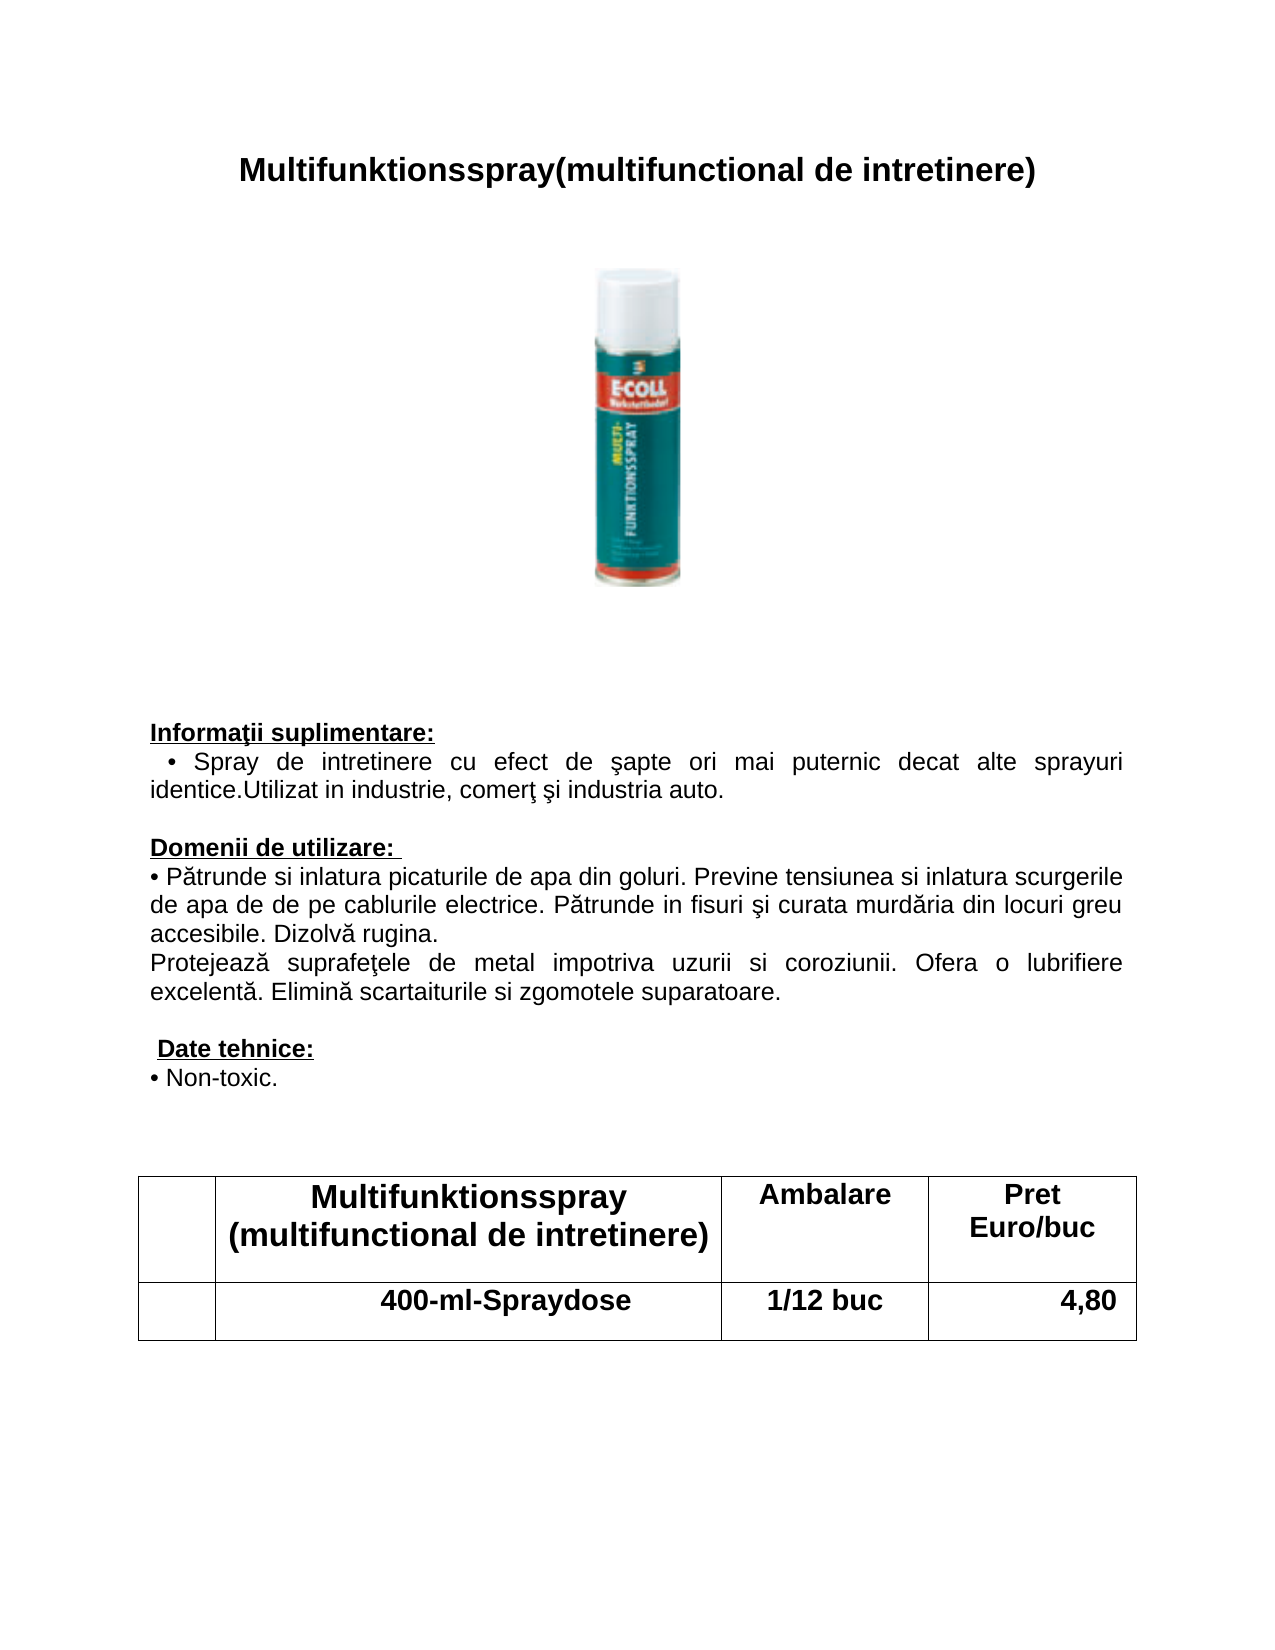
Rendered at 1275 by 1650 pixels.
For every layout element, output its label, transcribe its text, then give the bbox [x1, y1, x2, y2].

table_cell 4,80 [929, 1283, 1136, 1339]
table_cell 400-ml-Spraydose [216, 1283, 721, 1339]
table_header Pret Euro/buc [929, 1177, 1136, 1282]
table_header Ambalare [722, 1177, 928, 1282]
text Date tehnice: [150, 1034, 1125, 1063]
text • Non-toxic. [150, 1063, 1125, 1092]
text Protejează suprafeţele de metal impotriva uzurii si coroziunii. Ofera o lubrifiere excelentă. Elimină scartaiturile si zgomotele suparatoare. [150, 948, 1125, 1005]
text Informaţii suplimentare: [150, 718, 1125, 747]
text Multifunktionsspray(multifunctional de intretinere) [150, 150, 1125, 188]
text • Spray de intretinere cu efect de şapte ori mai puternic decat alte sprayuri identice.Utilizat in industrie, comerţ şi industria auto. [150, 747, 1125, 804]
table_cell 1/12 buc [722, 1283, 928, 1339]
text Domenii de utilizare: [150, 833, 1125, 862]
table_cell [139, 1283, 215, 1339]
table_header Multifunktionsspray (multifunctional de intretinere) [216, 1177, 721, 1282]
table_header [139, 1177, 215, 1282]
text • Pătrunde si inlatura picaturile de apa din goluri. Previne tensiunea si inlatura scurgerile de apa de de pe cablurile electrice. Pătrunde in fisuri şi curata murdăria din locuri greu accesibile. Dizolvă rugina. [150, 862, 1125, 948]
